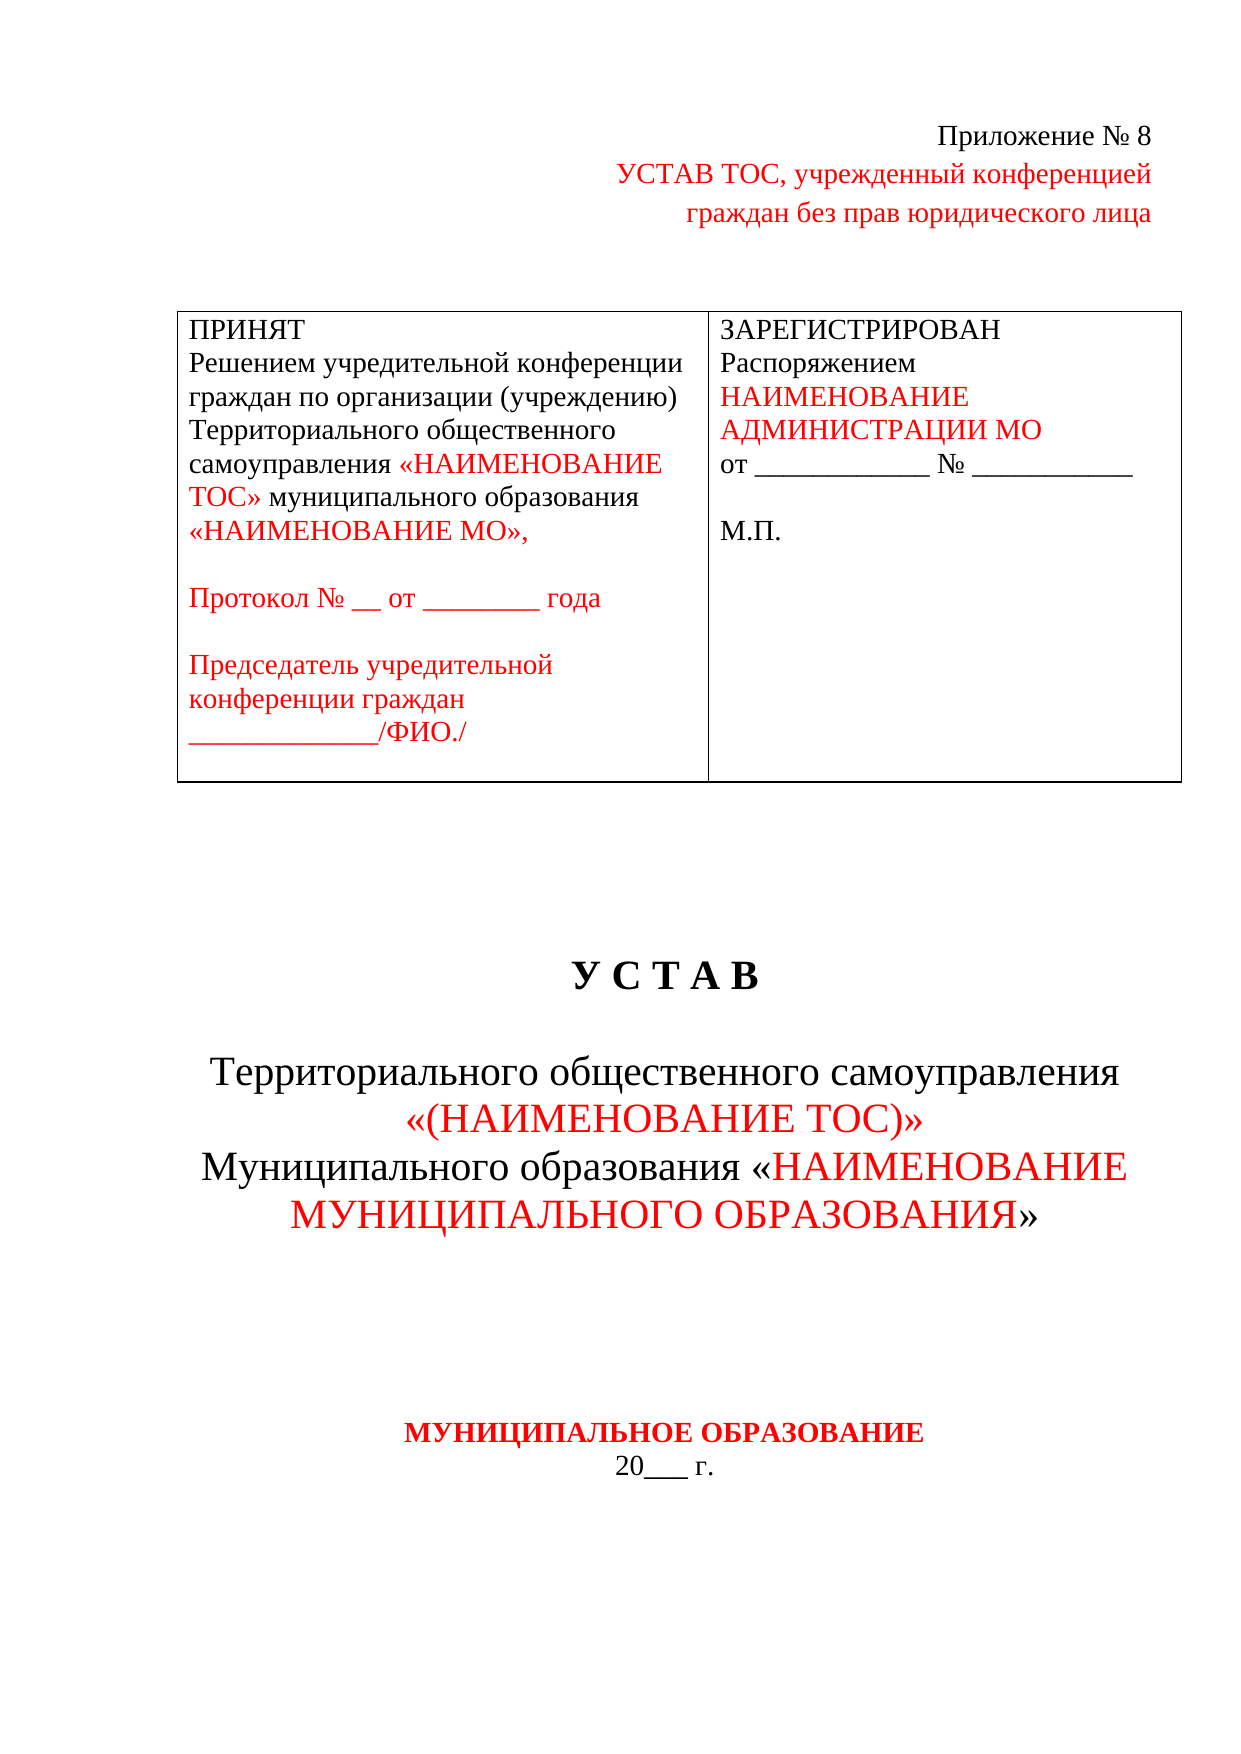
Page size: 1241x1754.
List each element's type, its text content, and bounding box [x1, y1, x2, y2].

text У С Т А В [177, 950, 1152, 998]
text УСТАВ ТОС, учрежденный конференцией [177, 157, 1152, 190]
text 20___ г. [177, 1448, 1152, 1482]
text МУНИЦИПАЛЬНОЕ ОБРАЗОВАНИЕ [177, 1415, 1152, 1448]
text Приложение № 8 [177, 118, 1152, 152]
text граждан без прав юридического лица [177, 195, 1152, 229]
table_header ЗАРЕГИСТРИРОВАН Распоряжением НАИМЕНОВАНИЕ АДМИНИСТРАЦИИ МО от ____________ № ___________ М.П. [709, 312, 1181, 781]
table_header ПРИНЯТ Решением учредительной конференции граждан по организации (учреждению) Территориального общественного самоуправления «НАИМЕНОВАНИЕ ТОС» муниципального образования «НАИМЕНОВАНИЕ МО», Протокол № __ от ________ года Председатель учредительной конференции граждан _____________/ФИО./ [178, 312, 708, 781]
text Муниципального образования «НАИМЕНОВАНИЕ МУНИЦИПАЛЬНОГО ОБРАЗОВАНИЯ» [177, 1142, 1152, 1238]
text «(НАИМЕНОВАНИЕ ТОС)» [177, 1094, 1152, 1142]
text Территориального общественного самоуправления [177, 1046, 1152, 1094]
